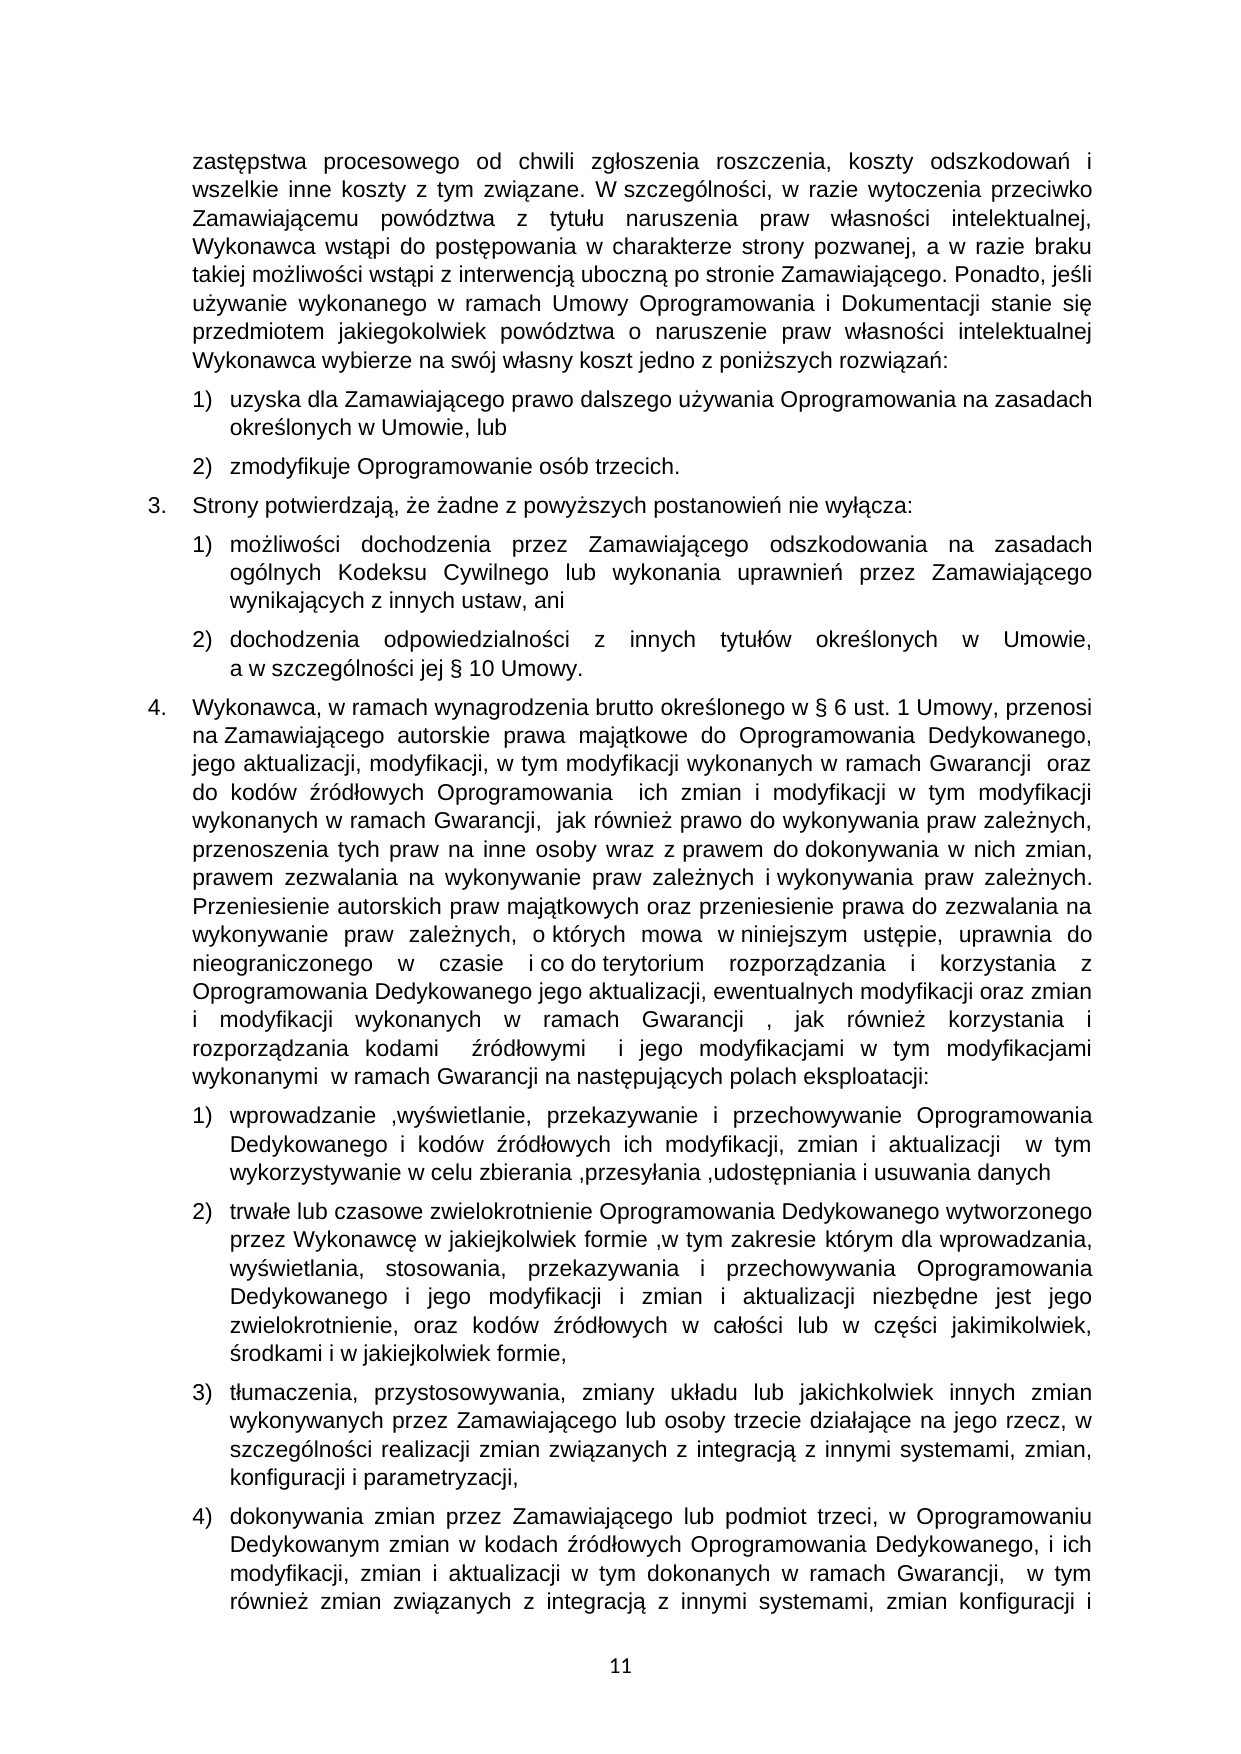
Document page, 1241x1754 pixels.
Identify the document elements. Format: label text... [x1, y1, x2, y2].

list dochodzenia odpowiedzialności z innych tytułów określonych w Umowie, a w szczególności jej § 10 Umowy. [192, 626, 1093, 681]
list tłumaczenia, przystosowywania, zmiany układu lub jakichkolwiek innych zmian wykonywanych przez Zamawiającego lub osoby trzecie działające na jego rzecz, w szczególności realizacji zmian związanych z integracją z innymi systemami, zmian, konfiguracji i parametryzacji, [192, 1379, 1093, 1491]
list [192, 1503, 1093, 1615]
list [148, 148, 1093, 373]
list zmodyfikuje Oprogramowanie osób trzecich. [192, 453, 1093, 479]
list możliwości dochodzenia przez Zamawiającego odszkodowania na zasadach ogólnych Kodeksu Cywilnego lub wykonania uprawnień przez Zamawiającego wynikających z innych ustaw, ani [192, 531, 1093, 614]
list trwałe lub czasowe zwielokrotnienie Oprogramowania Dedykowanego wytworzonego przez Wykonawcę w jakiejkolwiek formie ,w tym zakresie którym dla wprowadzania, wyświetlania, stosowania, przekazywania i przechowywania Oprogramowania Dedykowanego i jego modyfikacji i zmian i aktualizacji niezbędne jest jego zwielokrotnienie, oraz kodów źródłowych w całości lub w części jakimikolwiek, środkami i w jakiejkolwiek formie, [192, 1198, 1093, 1366]
list Wykonawca, w ramach wynagrodzenia brutto określonego w § 6 ust. 1 Umowy, przenosi na Zamawiającego autorskie prawa majątkowe do Oprogramowania Dedykowanego, jego aktualizacji, modyfikacji, w tym modyfikacji wykonanych w ramach Gwarancji oraz do kodów źródłowych Oprogramowania ich zmian i modyfikacji w tym modyfikacji wykonanych w ramach Gwarancji, jak również prawo do wykonywania praw zależnych, przenoszenia tych praw na inne osoby wraz z prawem do dokonywania w nich zmian, prawem zezwalania na wykonywanie praw zależnych i wykonywania praw zależnych. Przeniesienie autorskich praw majątkowych oraz przeniesienie prawa do zezwalania na wykonywanie praw zależnych, o których mowa w niniejszym ustępie, uprawnia do nieograniczonego w czasie i co do terytorium rozporządzania i korzystania z Oprogramowania Dedykowanego jego aktualizacji, ewentualnych modyfikacji oraz zmian i modyfikacji wykonanych w ramach Gwarancji , jak również korzystania i rozporządzania kodami źródłowymi i jego modyfikacjami w tym modyfikacjami wykonanymi w ramach Gwarancji na następujących polach eksploatacji: [148, 693, 1093, 1089]
list uzyska dla Zamawiającego prawo dalszego używania Oprogramowania na zasadach określonych w Umowie, lub [192, 386, 1093, 440]
list wprowadzanie ,wyświetlanie, przekazywanie i przechowywanie Oprogramowania Dedykowanego i kodów źródłowych ich modyfikacji, zmian i aktualizacji w tym wykorzystywanie w celu zbierania ,przesyłania ,udostępniania i usuwania danych [192, 1102, 1093, 1185]
list Strony potwierdzają, że żadne z powyższych postanowień nie wyłącza: [148, 492, 1093, 518]
